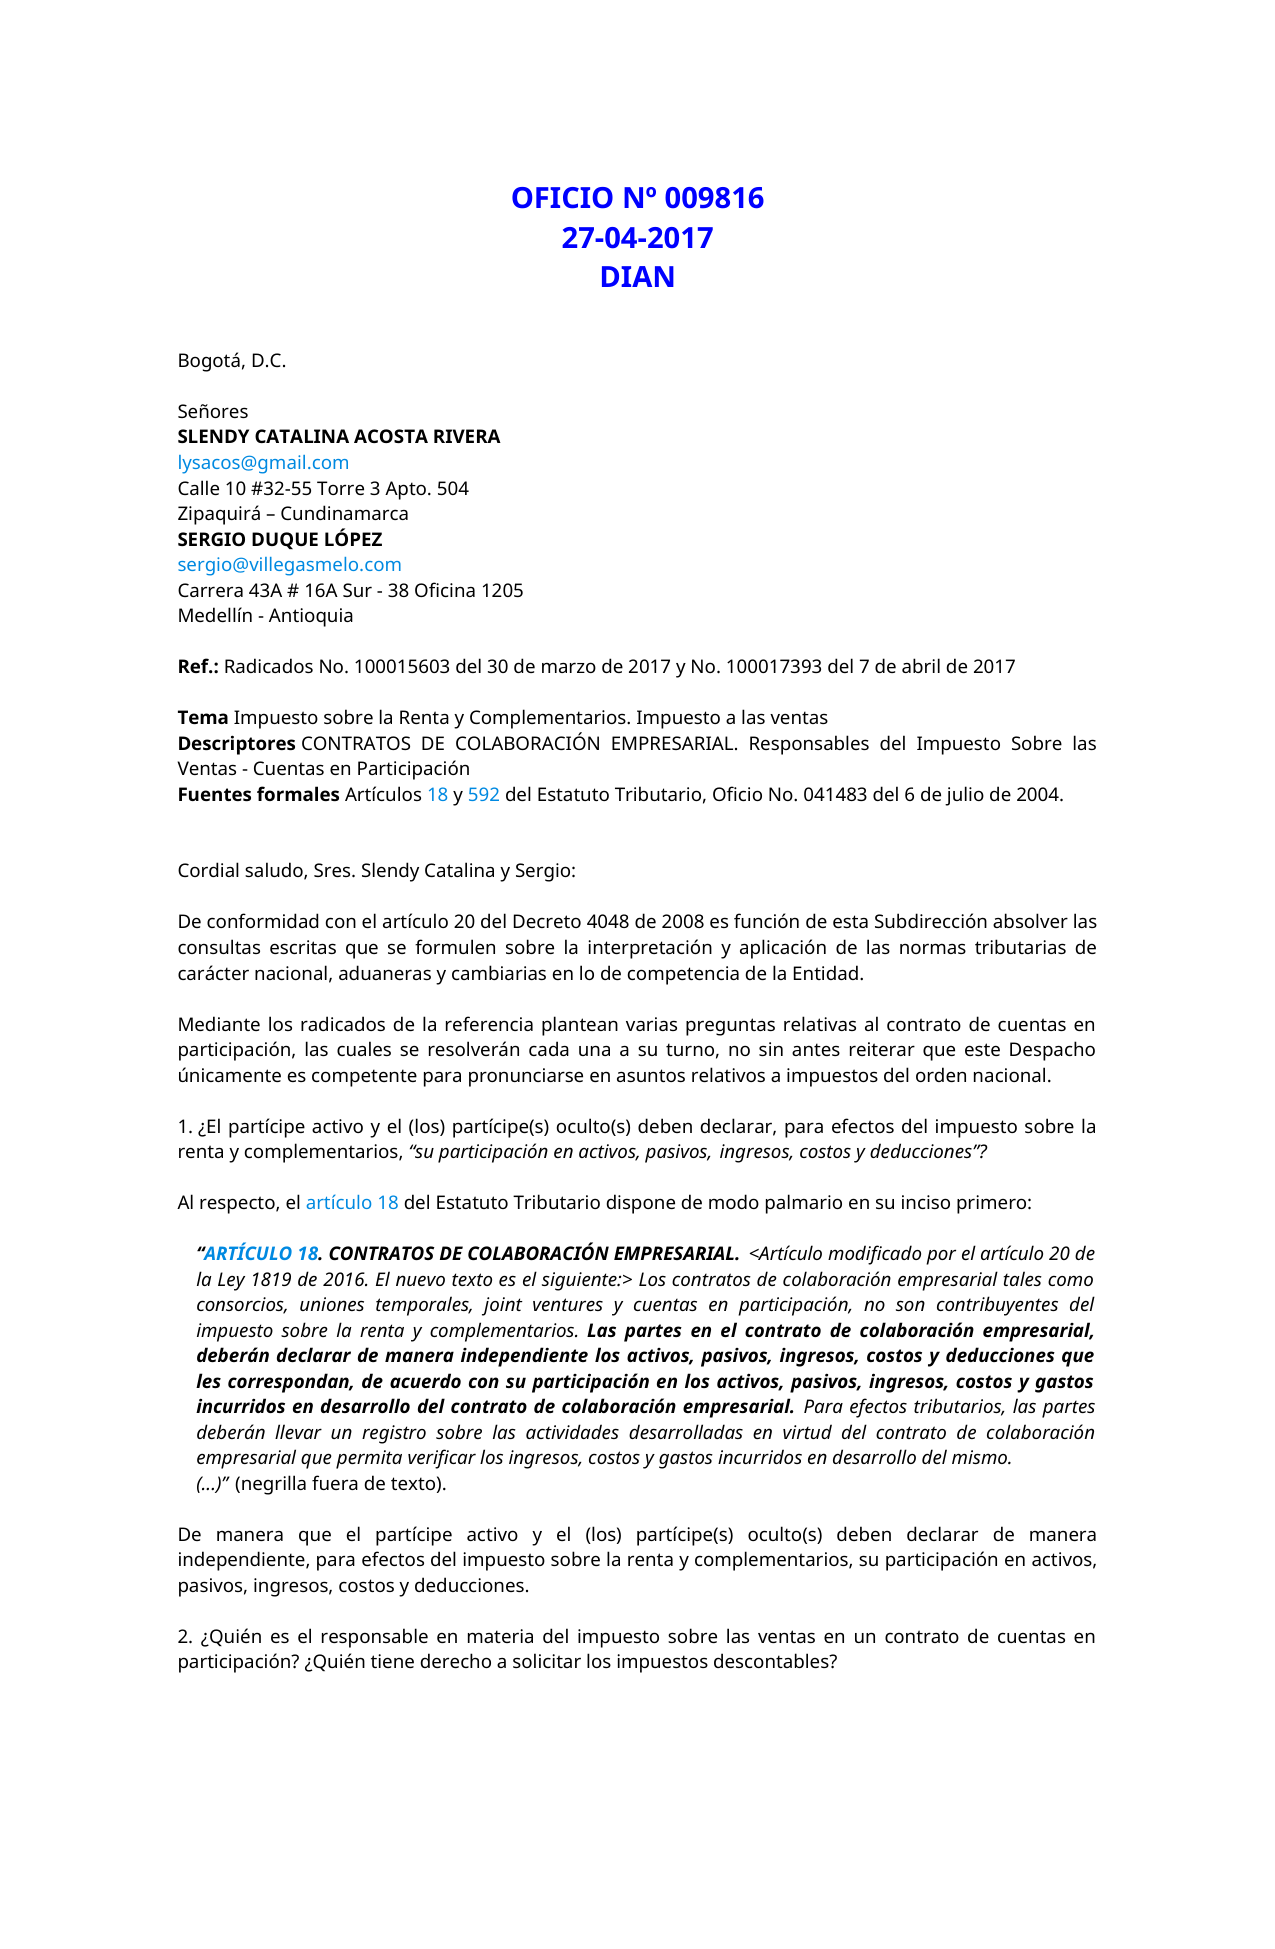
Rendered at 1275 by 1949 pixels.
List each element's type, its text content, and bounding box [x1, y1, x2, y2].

text Al respecto, el artículo 18 del Estatuto Tributario dispone de modo palmario en su inciso primero: [177, 1189, 1098, 1215]
text Ref.: Radicados No. 100015603 del 30 de marzo de 2017 y No. 100017393 del 7 de abril de 2017 [177, 653, 1098, 679]
text 2. ¿Quién es el responsable en materia del impuesto sobre las ventas en un contrato de cuentas en participación? ¿Quién tiene derecho a solicitar los impuestos descontables? [177, 1623, 1098, 1674]
text 1. ¿El partícipe activo y el (los) partícipe(s) oculto(s) deben declarar, para efectos del impuesto sobre la renta y complementarios, “su participación en activos, pasivos, ingresos, costos y deducciones”? [177, 1113, 1098, 1164]
text SLENDY CATALINA ACOSTA RIVERA [177, 424, 1098, 449]
text De manera que el partícipe activo y el (los) partícipe(s) oculto(s) deben declarar de manera independiente, para efectos del impuesto sobre la renta y complementarios, su participación en activos, pasivos, ingresos, costos y deducciones. [177, 1521, 1098, 1598]
text Mediante los radicados de la referencia plantean varias preguntas relativas al contrato de cuentas en participación, las cuales se resolverán cada una a su turno, no sin antes reiterar que este Despacho únicamente es competente para pronunciarse en asuntos relativos a impuestos del orden nacional. [177, 1011, 1098, 1087]
text (...)” (negrilla fuera de texto). [196, 1470, 1098, 1496]
text Señores [177, 398, 1098, 424]
text sergio@villegasmelo.com [177, 551, 1098, 577]
text Zipaquirá – Cundinamarca [177, 500, 1098, 526]
text Carrera 43A # 16A Sur - 38 Oficina 1205 [177, 577, 1098, 602]
text Bogotá, D.C. [177, 347, 1098, 373]
text Calle 10 #32-55 Torre 3 Apto. 504 [177, 475, 1098, 500]
text Descriptores CONTRATOS DE COLABORACIÓN EMPRESARIAL. Responsables del Impuesto Sobre las Ventas - Cuentas en Participación [177, 730, 1098, 781]
text 27-04-2017 [177, 217, 1098, 257]
text Tema Impuesto sobre la Renta y Complementarios. Impuesto a las ventas [177, 704, 1098, 730]
text Cordial saludo, Sres. Slendy Catalina y Sergio: [177, 858, 1098, 883]
text Fuentes formales Artículos 18 y 592 del Estatuto Tributario, Oficio No. 041483 del 6 de julio de 2004. [177, 781, 1098, 807]
text lysacos@gmail.com [177, 449, 1098, 475]
text SERGIO DUQUE LÓPEZ [177, 526, 1098, 551]
text De conformidad con el artículo 20 del Decreto 4048 de 2008 es función de esta Subdirección absolver las consultas escritas que se formulen sobre la interpretación y aplicación de las normas tributarias de carácter nacional, aduaneras y cambiarias en lo de competencia de la Entidad. [177, 909, 1098, 985]
text OFICIO Nº 009816 [177, 177, 1098, 217]
text “ARTÍCULO 18. CONTRATOS DE COLABORACIÓN EMPRESARIAL. <Artículo modificado por el artículo 20 de la Ley 1819 de 2016. El nuevo texto es el siguiente:> Los contratos de colaboración empresarial tales como consorcios, uniones temporales, joint ventures y cuentas en participación, no son contribuyentes del impuesto sobre la renta y complementarios. Las partes en el contrato de colaboración empresarial, deberán declarar de manera independiente los activos, pasivos, ingresos, costos y deducciones que les correspondan, de acuerdo con su participación en los activos, pasivos, ingresos, costos y gastos incurridos en desarrollo del contrato de colaboración empresarial. Para efectos tributarios, las partes deberán llevar un registro sobre las actividades desarrolladas en virtud del contrato de colaboración empresarial que permita verificar los ingresos, costos y gastos incurridos en desarrollo del mismo. [196, 1241, 1098, 1470]
text DIAN [177, 257, 1098, 296]
text Medellín - Antioquia [177, 602, 1098, 628]
